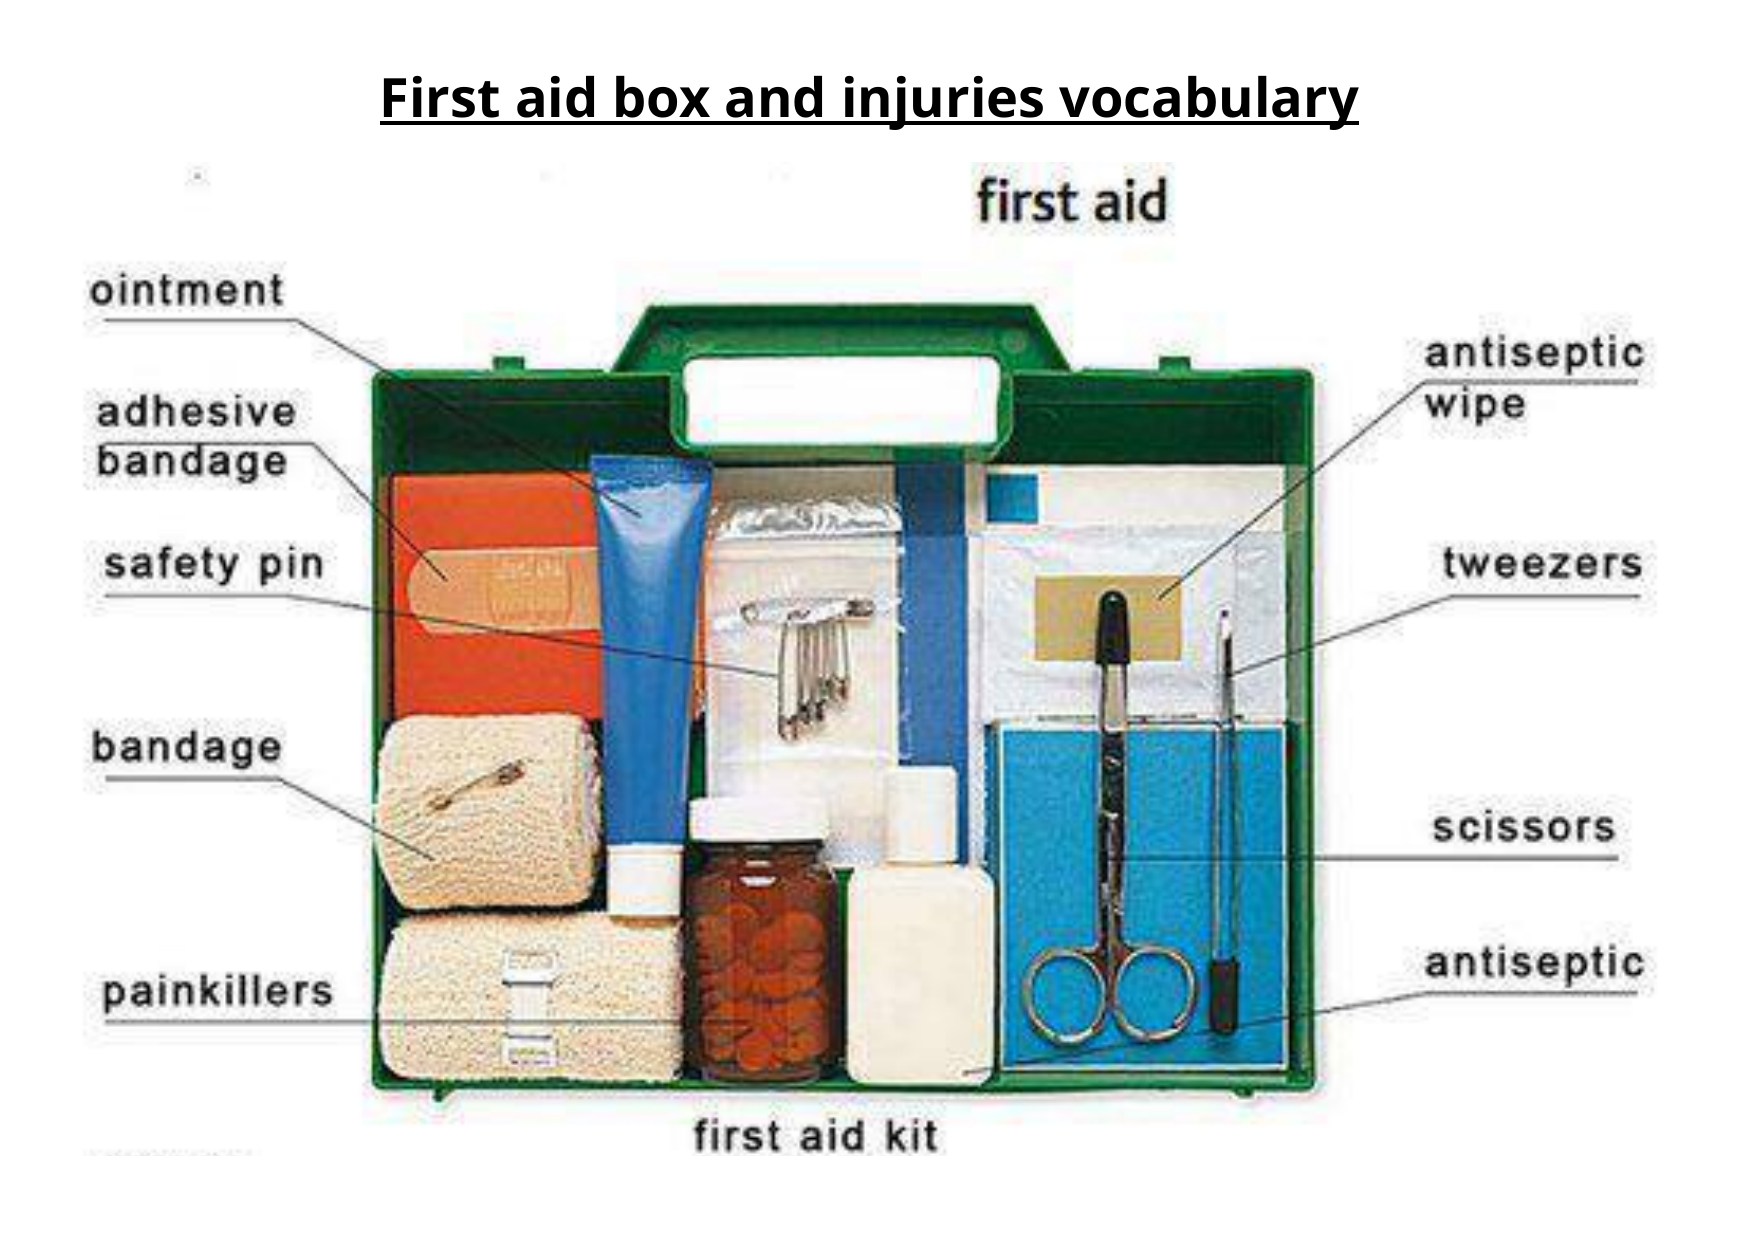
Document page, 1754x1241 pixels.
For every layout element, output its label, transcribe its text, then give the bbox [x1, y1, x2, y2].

text First aid box and injuries vocabulary [59, 59, 1679, 133]
picture [59, 162, 1677, 1156]
